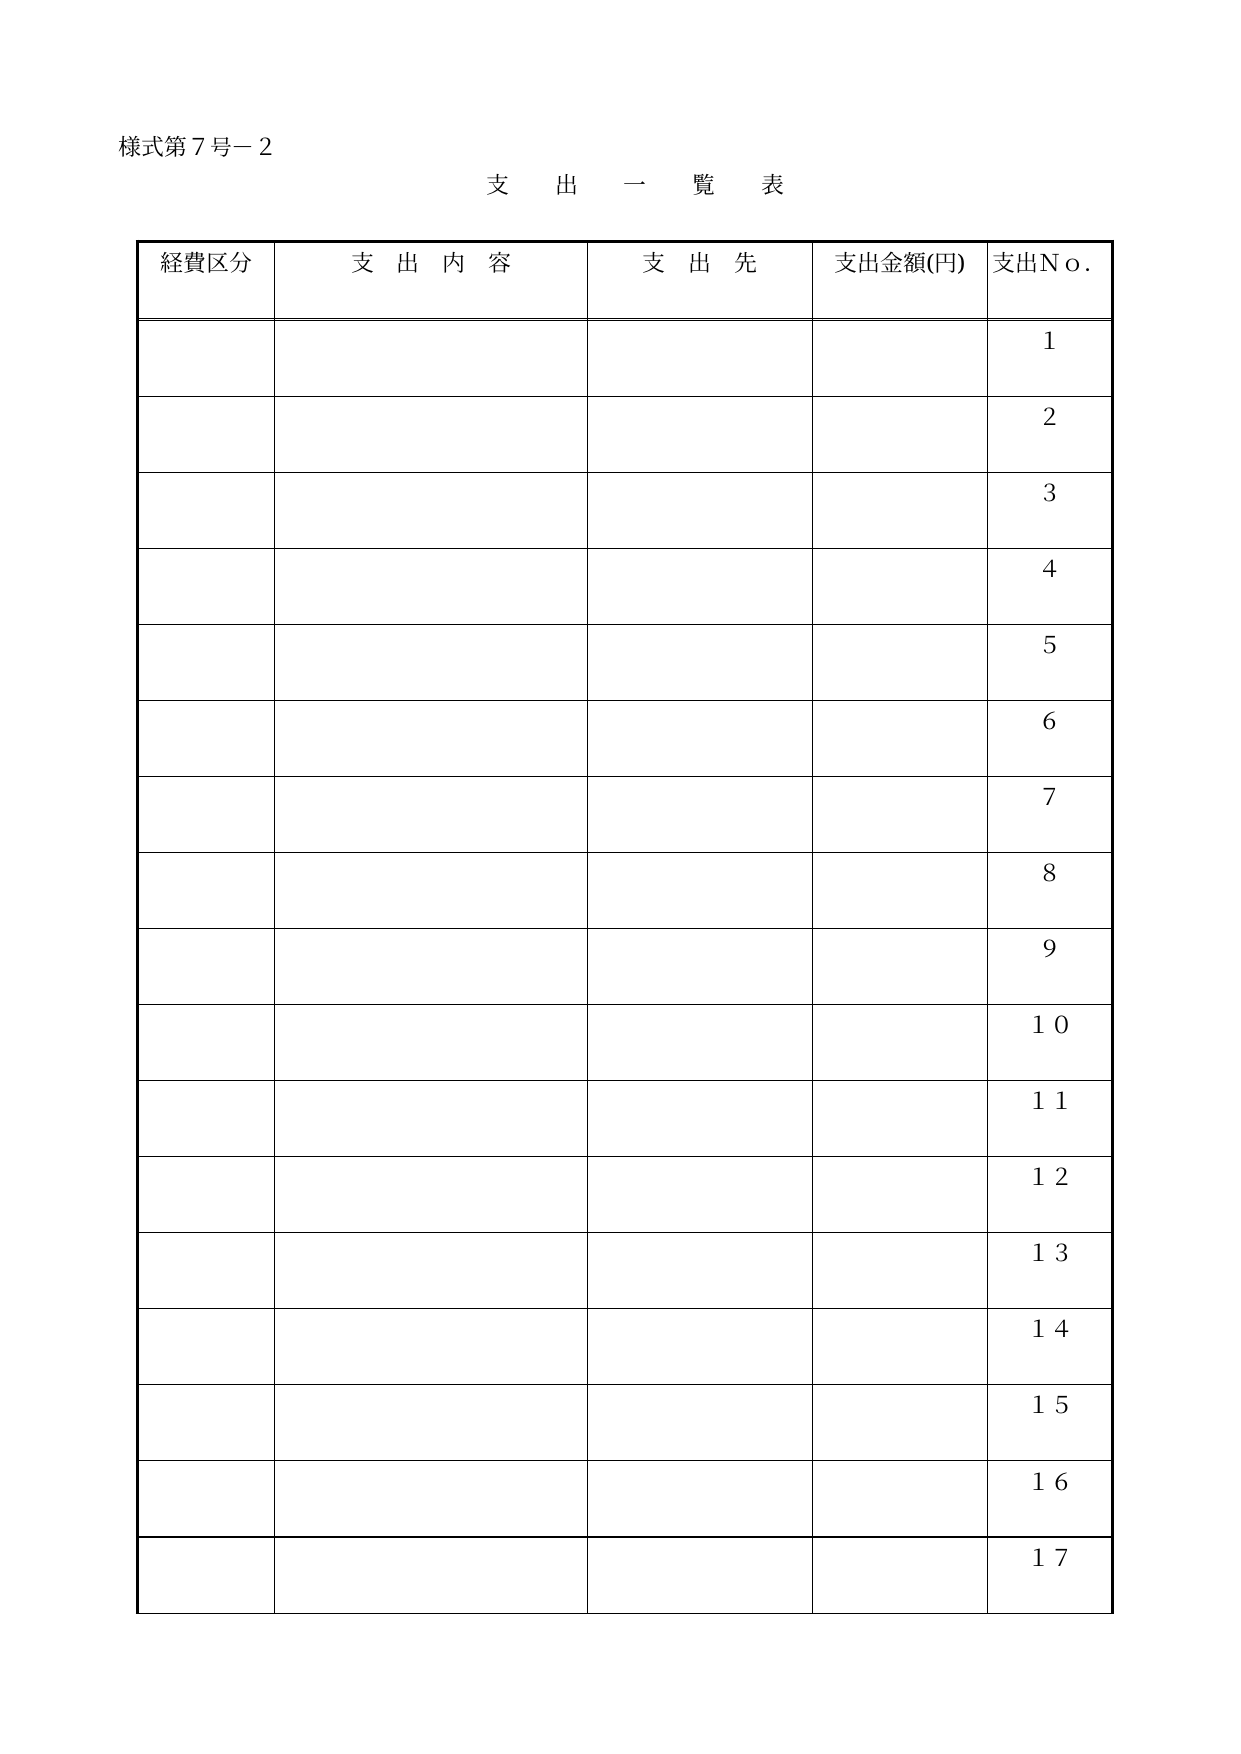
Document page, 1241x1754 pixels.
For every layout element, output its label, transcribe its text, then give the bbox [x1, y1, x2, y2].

table_cell １５ [988, 1385, 1111, 1460]
table_cell [813, 1005, 987, 1080]
text 様式第７号－２ [118, 127, 1152, 164]
table_cell [275, 1081, 587, 1156]
table_cell [588, 397, 812, 472]
table_cell [139, 777, 274, 852]
table_cell [139, 701, 274, 776]
table_cell [139, 929, 274, 1004]
table_cell [813, 549, 987, 624]
table_cell [813, 1233, 987, 1308]
table_cell [813, 625, 987, 700]
table_cell [813, 473, 987, 548]
table_cell [275, 625, 587, 700]
table_cell [275, 549, 587, 624]
table_cell [275, 1005, 587, 1080]
table_cell [588, 1538, 812, 1612]
table_cell [275, 1461, 587, 1536]
table_cell [139, 1005, 274, 1080]
table_cell [588, 1081, 812, 1156]
table_cell [588, 701, 812, 776]
table_cell ５ [988, 625, 1111, 700]
table_cell [139, 1157, 274, 1232]
table_header 支 出 先 [588, 243, 812, 318]
table_header 経費区分 [139, 243, 274, 318]
table_cell １２ [988, 1157, 1111, 1232]
table_cell [588, 321, 812, 396]
table_cell １０ [988, 1005, 1111, 1080]
table_cell [813, 1461, 987, 1536]
table_cell [588, 473, 812, 548]
table_cell [813, 701, 987, 776]
table_cell [588, 1005, 812, 1080]
table_cell [275, 777, 587, 852]
table_cell [275, 701, 587, 776]
table_cell １４ [988, 1309, 1111, 1384]
table_cell [588, 1233, 812, 1308]
table_cell [275, 1157, 587, 1232]
table_cell １７ [988, 1538, 1111, 1612]
table_cell [275, 1538, 587, 1612]
table_cell [588, 1385, 812, 1460]
table_cell [813, 397, 987, 472]
table_cell [588, 1157, 812, 1232]
table_cell [139, 1309, 274, 1384]
table_cell ７ [988, 777, 1111, 852]
table_cell [275, 473, 587, 548]
table_cell [813, 1081, 987, 1156]
table_cell [588, 853, 812, 928]
table_cell １ [988, 321, 1111, 396]
text 支 出 一 覧 表 [118, 164, 1152, 202]
table_cell [139, 1233, 274, 1308]
table_cell １３ [988, 1233, 1111, 1308]
table_cell [139, 549, 274, 624]
table_cell [588, 549, 812, 624]
table_cell [139, 853, 274, 928]
table_cell [139, 397, 274, 472]
table_cell [139, 1081, 274, 1156]
table_cell [813, 1157, 987, 1232]
table_cell １１ [988, 1081, 1111, 1156]
table_cell [275, 397, 587, 472]
table_cell [275, 1385, 587, 1460]
table_cell [275, 321, 587, 396]
table_cell [275, 1309, 587, 1384]
table_cell [813, 321, 987, 396]
table_cell [275, 853, 587, 928]
table_cell [813, 1538, 987, 1612]
table_cell [275, 1233, 587, 1308]
table_cell [139, 625, 274, 700]
table_cell [275, 929, 587, 1004]
table_cell [139, 321, 274, 396]
table_cell [813, 853, 987, 928]
table_cell [139, 1385, 274, 1460]
table_cell ６ [988, 701, 1111, 776]
table_cell [139, 473, 274, 548]
table_cell [588, 1309, 812, 1384]
table_cell [139, 1461, 274, 1536]
table_cell ２ [988, 397, 1111, 472]
table_cell [588, 929, 812, 1004]
table_cell [588, 777, 812, 852]
table_header 支出Ｎｏ． [988, 243, 1111, 318]
table_cell [813, 929, 987, 1004]
table_cell [588, 625, 812, 700]
table_cell ４ [988, 549, 1111, 624]
table_cell １６ [988, 1461, 1111, 1536]
table_cell [813, 1385, 987, 1460]
table_cell [813, 777, 987, 852]
table_cell [588, 1461, 812, 1536]
table_header 支出金額(円) [813, 243, 987, 318]
table_cell ３ [988, 473, 1111, 548]
table_cell ９ [988, 929, 1111, 1004]
table_cell [813, 1309, 987, 1384]
table_header 支 出 内 容 [275, 243, 587, 318]
table_cell ８ [988, 853, 1111, 928]
table_cell [139, 1538, 274, 1612]
